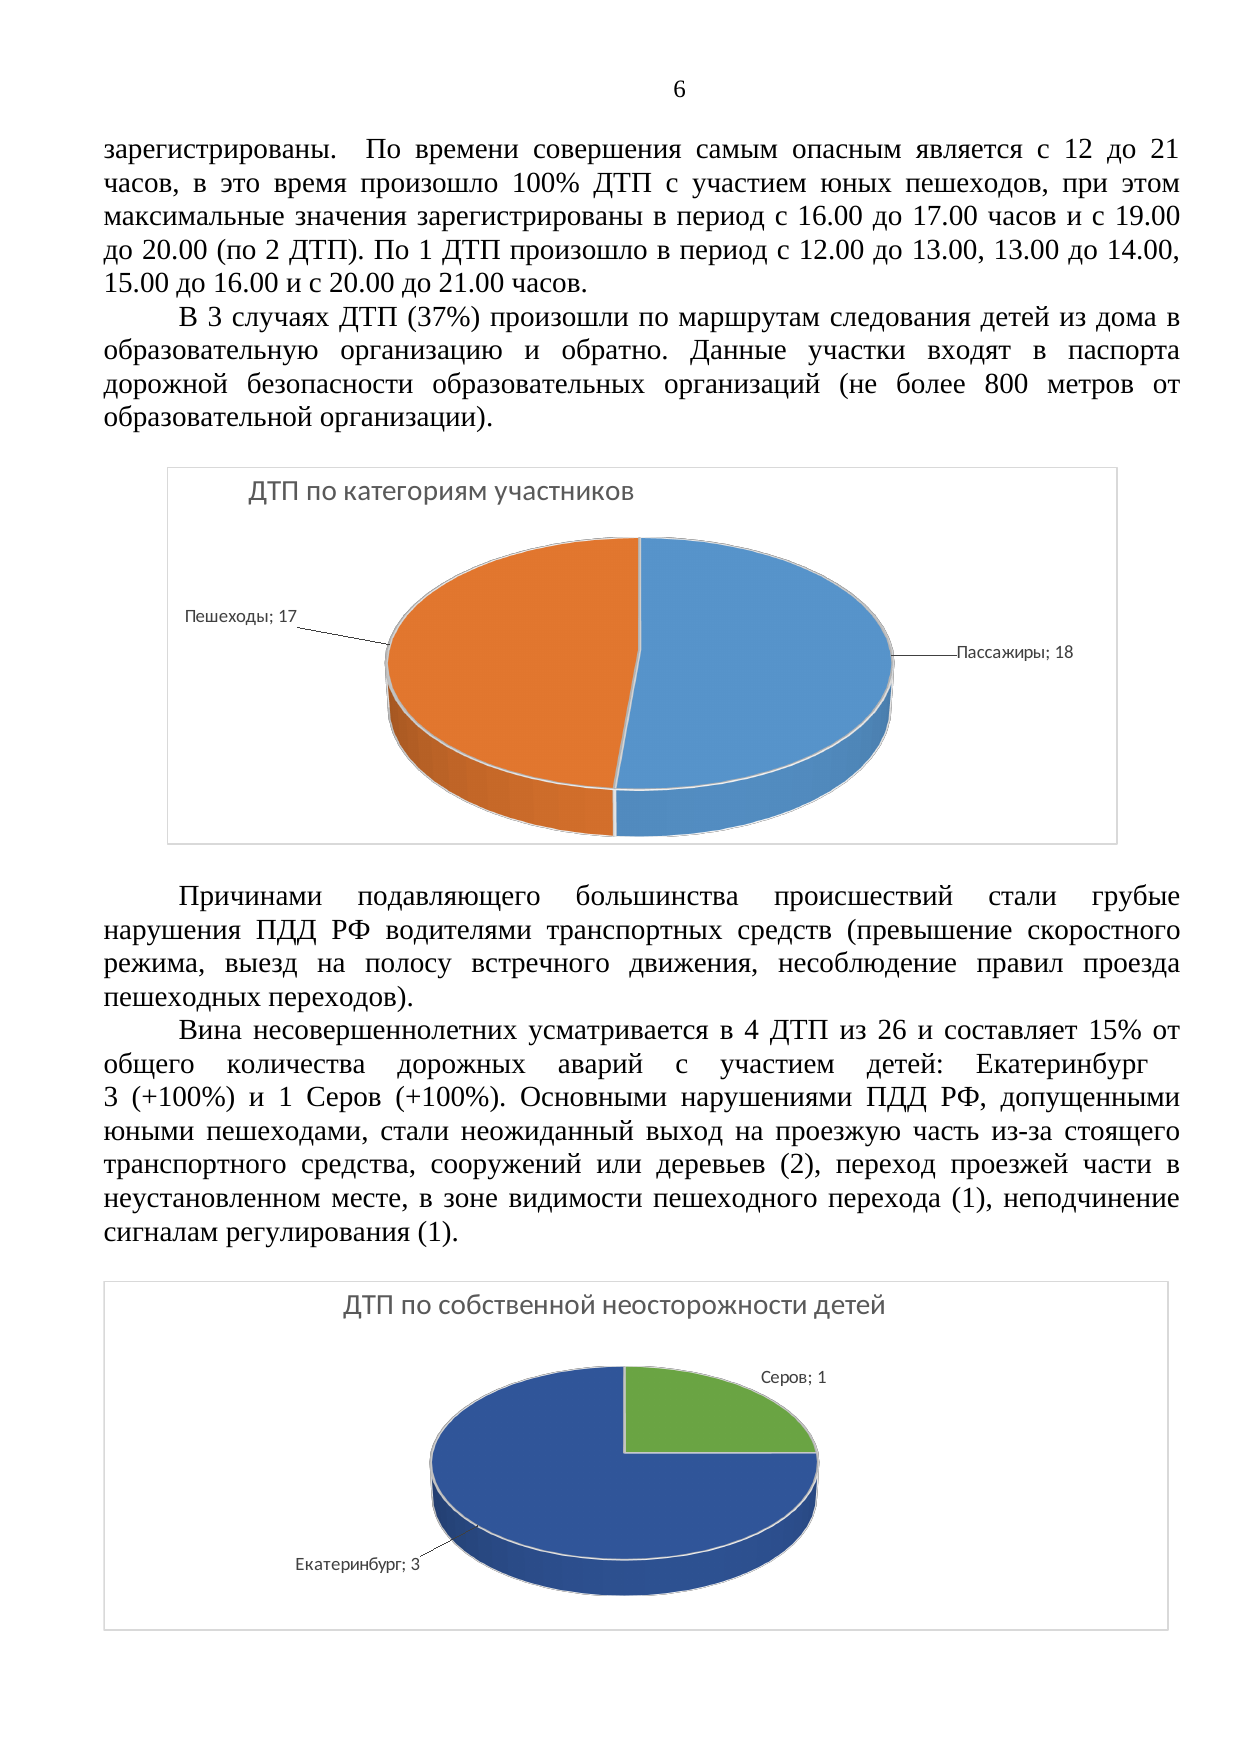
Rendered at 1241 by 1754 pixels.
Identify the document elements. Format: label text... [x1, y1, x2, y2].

text Вина несовершеннолетних усматривается в 4 ДТП из 26 и составляет 15% от общего количества дорожных аварий с участием детей: Екатеринбург 3 (+100%) и 1 Серов (+100%). Основными нарушениями ПДД РФ, допущенными юными пешеходами, стали неожиданный выход на проезжую часть из-за стоящего транспортного средства, сооружений или деревьев (2), переход проезжей части в неустановленном месте, в зоне видимости пешеходного перехода (1), неподчинение сигналам регулирования (1). [103, 1012, 1181, 1247]
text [103, 131, 1181, 299]
text В 3 случаях ДТП (37%) произошли по маршрутам следования детей из дома в образовательную организацию и обратно. Данные участки входят в паспорта дорожной безопасности образовательных организаций (не более 800 метров от образовательной организации). [103, 299, 1181, 433]
text Причинами подавляющего большинства происшествий стали грубые нарушения ПДД РФ водителями транспортных средств (превышение скоростного режима, выезд на полосу встречного движения, несоблюдение правил проезда пешеходных переходов). [103, 878, 1181, 1012]
